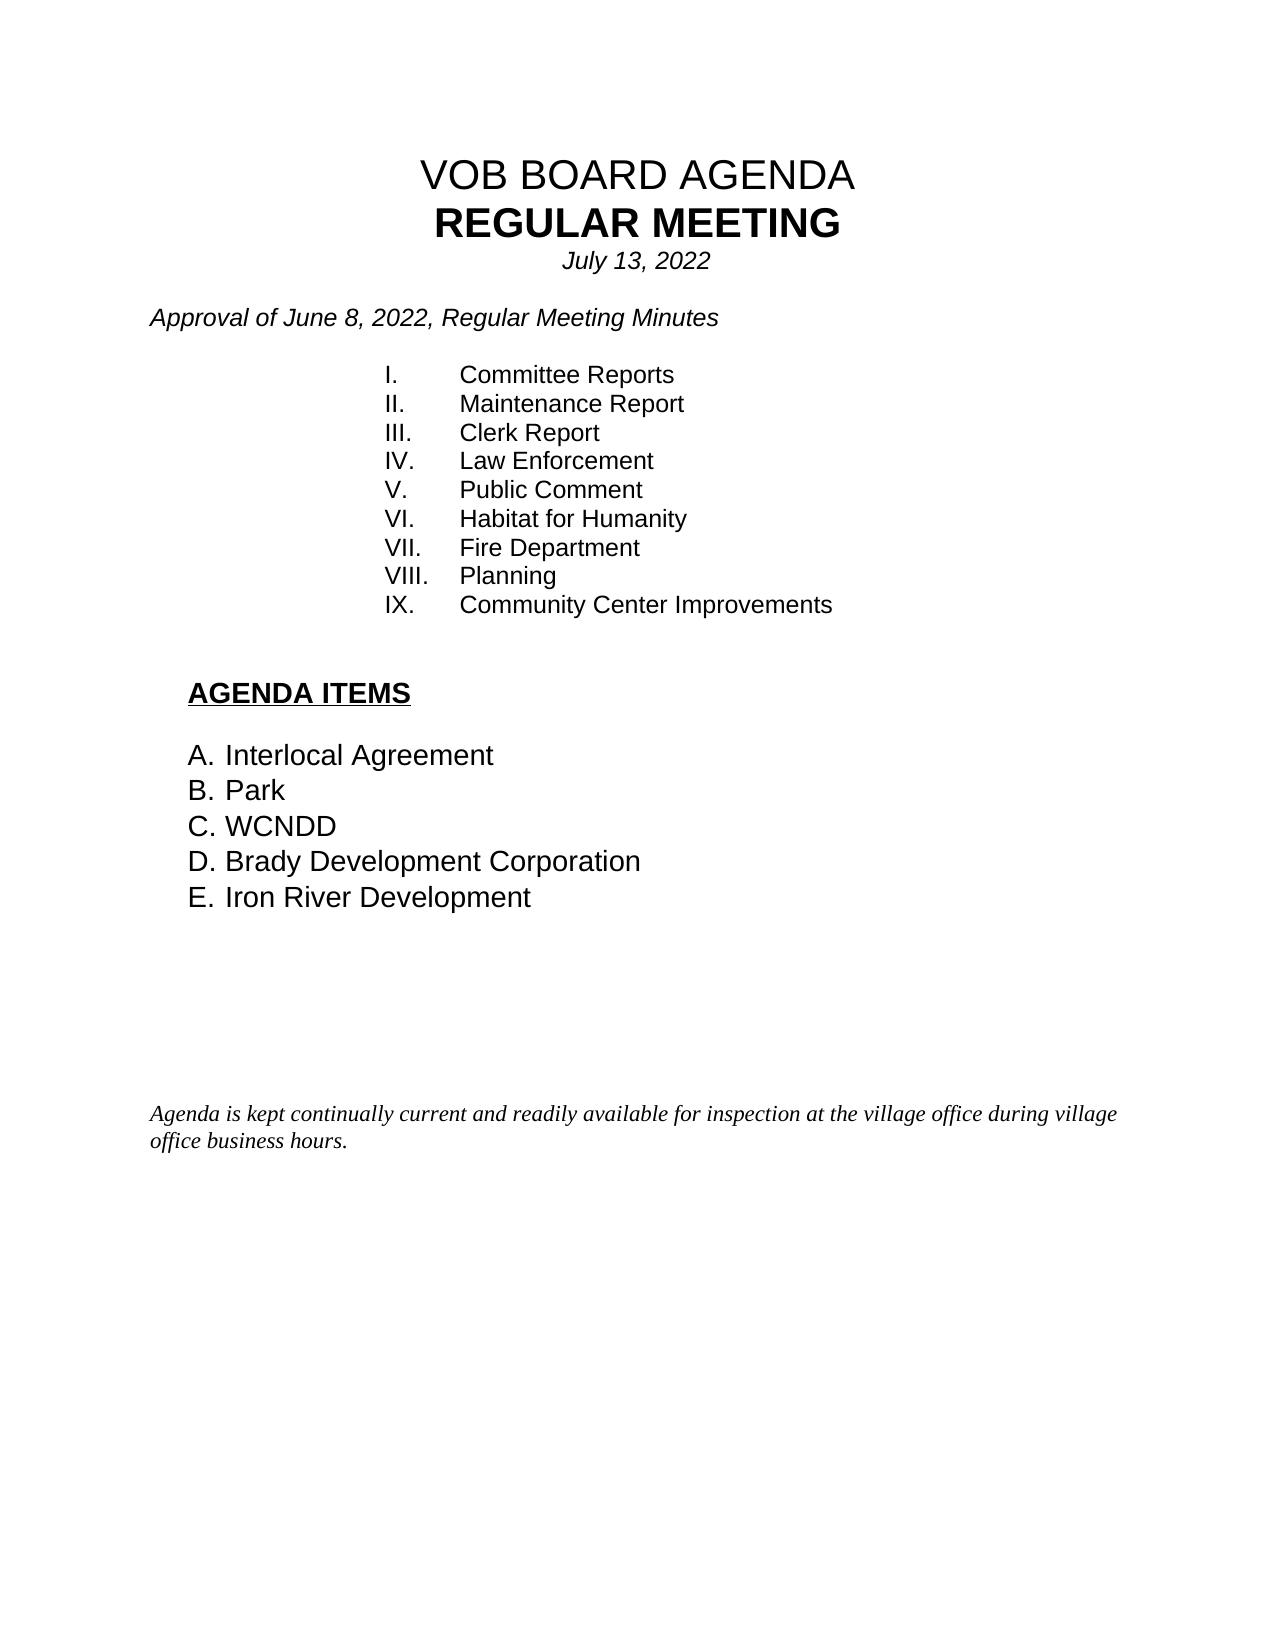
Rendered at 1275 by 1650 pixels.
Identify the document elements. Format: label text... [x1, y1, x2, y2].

list Public Comment [384, 475, 1125, 504]
list WCNDD [187, 809, 1125, 842]
text AGENDA ITEMS [187, 676, 1125, 709]
list Clerk Report [384, 418, 1125, 446]
list Park [187, 773, 1125, 807]
list Community Center Improvements [384, 590, 1125, 619]
list Fire Department [384, 533, 1125, 561]
list Committee Reports [384, 360, 1125, 389]
list Maintenance Report [384, 389, 1125, 418]
text VOB BOARD AGENDA [150, 150, 1125, 198]
text July 13, 2022 [150, 246, 1125, 274]
text Approval of June 8, 2022, Regular Meeting Minutes [150, 303, 1125, 332]
list Iron River Development [187, 880, 1125, 913]
text Agenda is kept continually current and readily available for inspection at the village office during village office business hours. [150, 1100, 1125, 1154]
list Planning [384, 561, 1125, 590]
list Brady Development Corporation [187, 844, 1125, 878]
list Law Enforcement [384, 446, 1125, 475]
list Habitat for Humanity [384, 504, 1125, 533]
text REGULAR MEETING [150, 198, 1125, 246]
list Interlocal Agreement [187, 738, 1125, 771]
